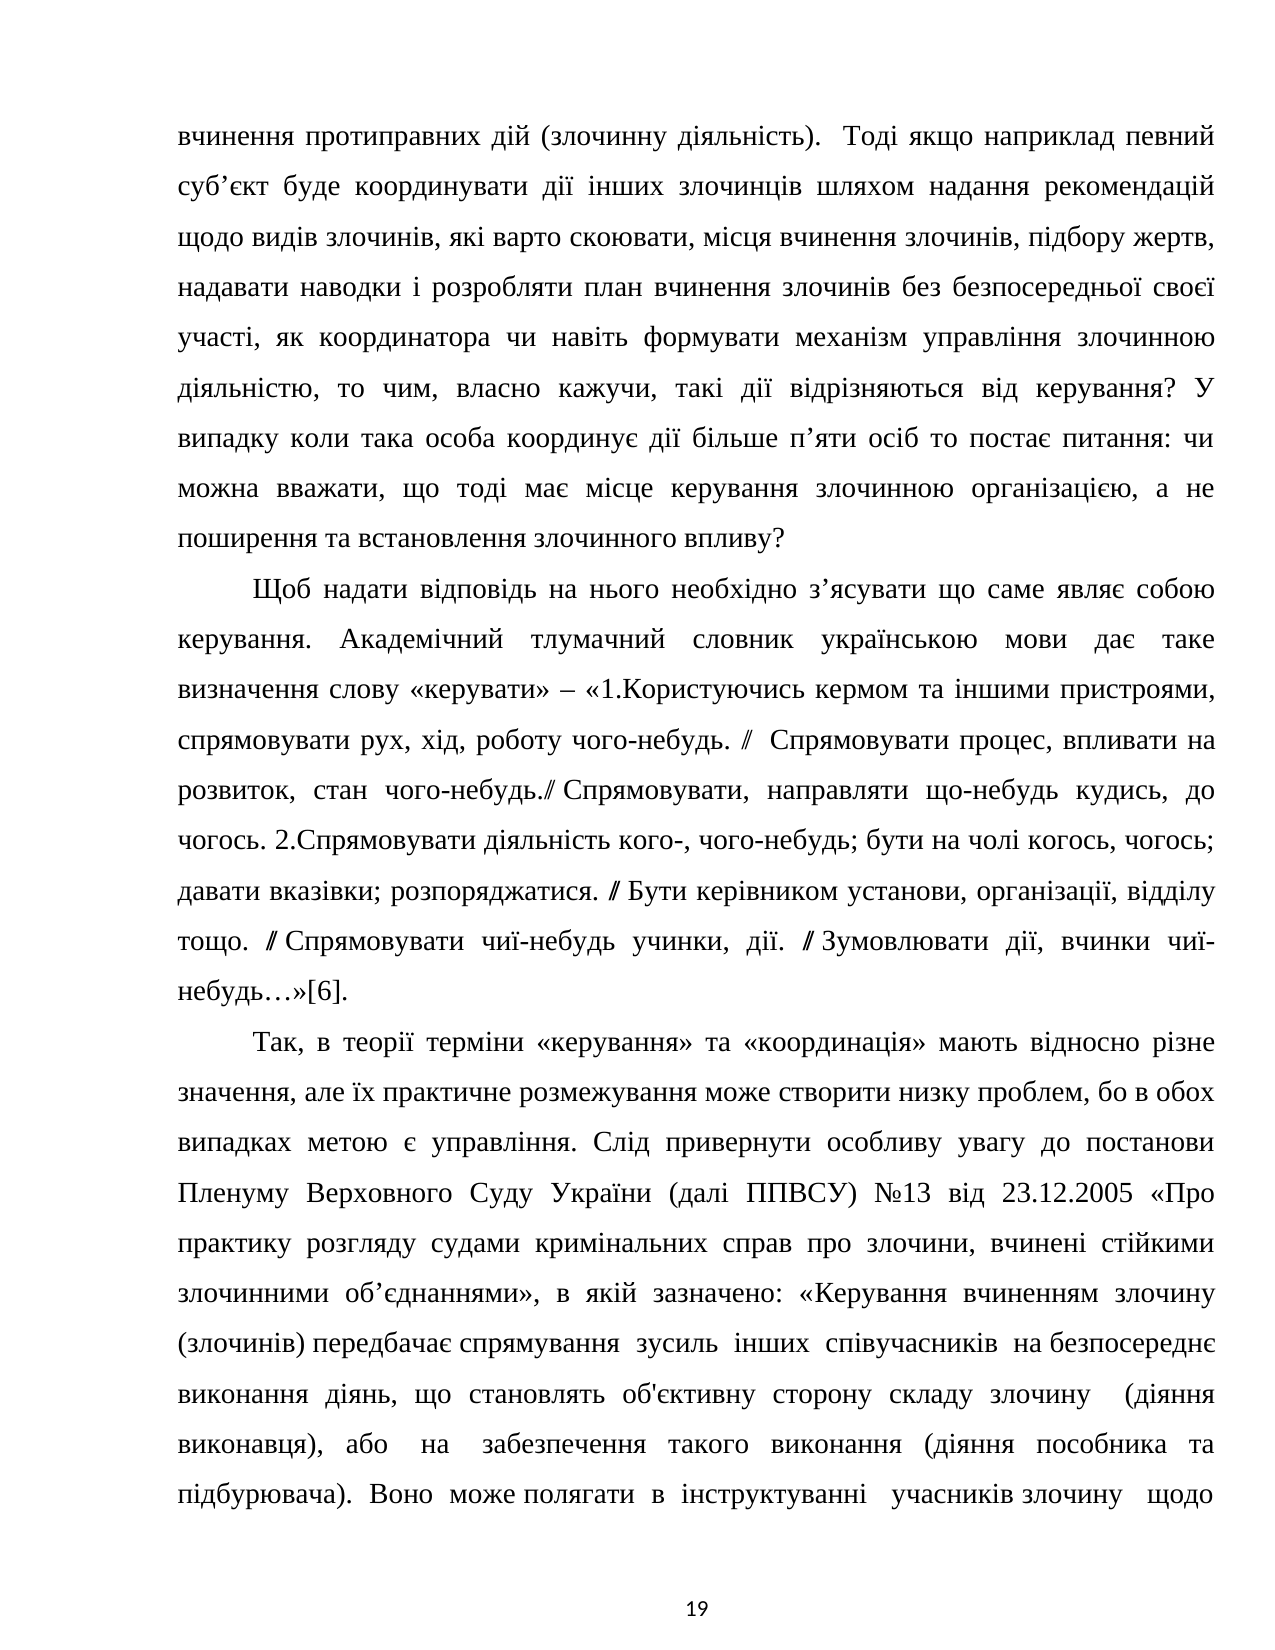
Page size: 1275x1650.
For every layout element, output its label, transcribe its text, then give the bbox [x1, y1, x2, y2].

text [177, 1024, 1216, 1477]
text Щоб надати відповідь на нього необхідно з’ясувати що саме являє собою керування. Академічний тлумачний словник українською мови дає таке визначення слову «керувати» – «1.Користуючись кермом та іншими пристроями, спрямовувати рух, хід, роботу чого-небудь. // Спрямовувати процес, впливати на розвиток, стан чого-небудь.// Спрямовувати, направляти що-небудь кудись, до чогось. 2.Спрямовувати діяльність кого-, чого-небудь; бути на чолі когось, чогось; давати вказівки; розпоряджатися. // Бути керівником установи, організації, відділу тощо. // Спрямовувати чиї-небудь учинки, дії. // Зумовлювати дії, вчинки чиї-небудь…»[6]. [177, 571, 1216, 1007]
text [177, 118, 1216, 554]
